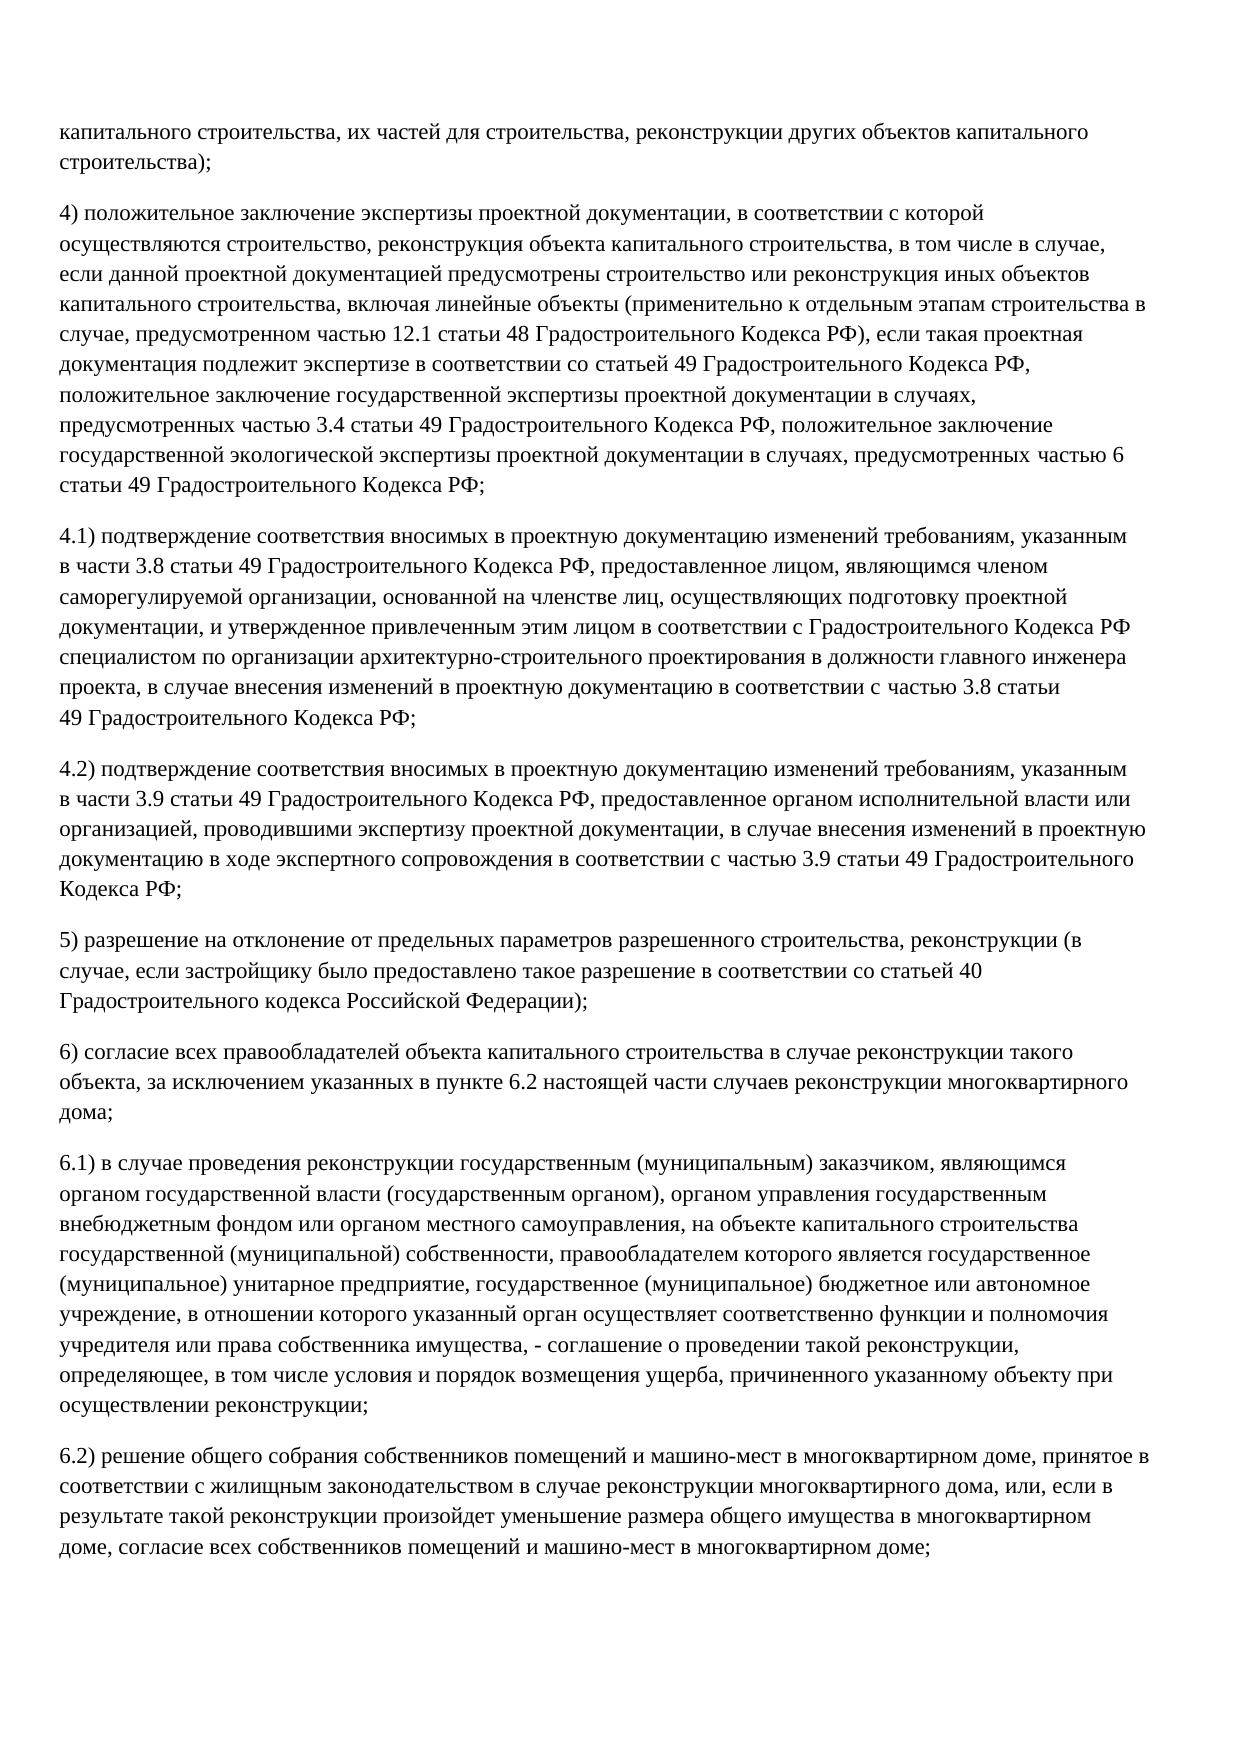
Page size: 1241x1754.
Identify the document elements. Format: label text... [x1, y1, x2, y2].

text 4.2) подтверждение соответствия вносимых в проектную документацию изменений требованиям, указанным в части 3.9 статьи 49 Градостроительного Кодекса РФ, предоставленное органом исполнительной власти или организацией, проводившими экспертизу проектной документации, в случае внесения изменений в проектную документацию в ходе экспертного сопровождения в соответствии с частью 3.9 статьи 49 Градостроительного Кодекса РФ; [59, 754, 1152, 902]
text 6) согласие всех правообладателей объекта капитального строительства в случае реконструкции такого объекта, за исключением указанных в пункте 6.2 настоящей части случаев реконструкции многоквартирного дома; [59, 1038, 1152, 1125]
text 6.1) в случае проведения реконструкции государственным (муниципальным) заказчиком, являющимся органом государственной власти (государственным органом), органом управления государственным внебюджетным фондом или органом местного самоуправления, на объекте капитального строительства государственной (муниципальной) собственности, правообладателем которого является государственное (муниципальное) унитарное предприятие, государственное (муниципальное) бюджетное или автономное учреждение, в отношении которого указанный орган осуществляет соответственно функции и полномочия учредителя или права собственника имущества, - соглашение о проведении такой реконструкции, определяющее, в том числе условия и порядок возмещения ущерба, причиненного указанному объекту при осуществлении реконструкции; [59, 1149, 1152, 1417]
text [59, 118, 1152, 175]
text 4) положительное заключение экспертизы проектной документации, в соответствии с которой осуществляются строительство, реконструкция объекта капитального строительства, в том числе в случае, если данной проектной документацией предусмотрены строительство или реконструкция иных объектов капитального строительства, включая линейные объекты (применительно к отдельным этапам строительства в случае, предусмотренном частью 12.1 статьи 48 Градостроительного Кодекса РФ), если такая проектная документация подлежит экспертизе в соответствии со статьей 49 Градостроительного Кодекса РФ, положительное заключение государственной экспертизы проектной документации в случаях, предусмотренных частью 3.4 статьи 49 Градостроительного Кодекса РФ, положительное заключение государственной экологической экспертизы проектной документации в случаях, предусмотренных частью 6 статьи 49 Градостроительного Кодекса РФ; [59, 199, 1152, 498]
text 5) разрешение на отклонение от предельных параметров разрешенного строительства, реконструкции (в случае, если застройщику было предоставлено такое разрешение в соответствии со статьей 40 Градостроительного кодекса Российской Федерации); [59, 926, 1152, 1013]
text 6.2) решение общего собрания собственников помещений и машино-мест в многоквартирном доме, принятое в соответствии с жилищным законодательством в случае реконструкции многоквартирного дома, или, если в результате такой реконструкции произойдет уменьшение размера общего имущества в многоквартирном доме, согласие всех собственников помещений и машино-мест в многоквартирном доме; [59, 1442, 1152, 1559]
text 4.1) подтверждение соответствия вносимых в проектную документацию изменений требованиям, указанным в части 3.8 статьи 49 Градостроительного Кодекса РФ, предоставленное лицом, являющимся членом саморегулируемой организации, основанной на членстве лиц, осуществляющих подготовку проектной документации, и утвержденное привлеченным этим лицом в соответствии с Градостроительного Кодекса РФ специалистом по организации архитектурно-строительного проектирования в должности главного инженера проекта, в случае внесения изменений в проектную документацию в соответствии с частью 3.8 статьи 49 Градостроительного Кодекса РФ; [59, 522, 1152, 730]
